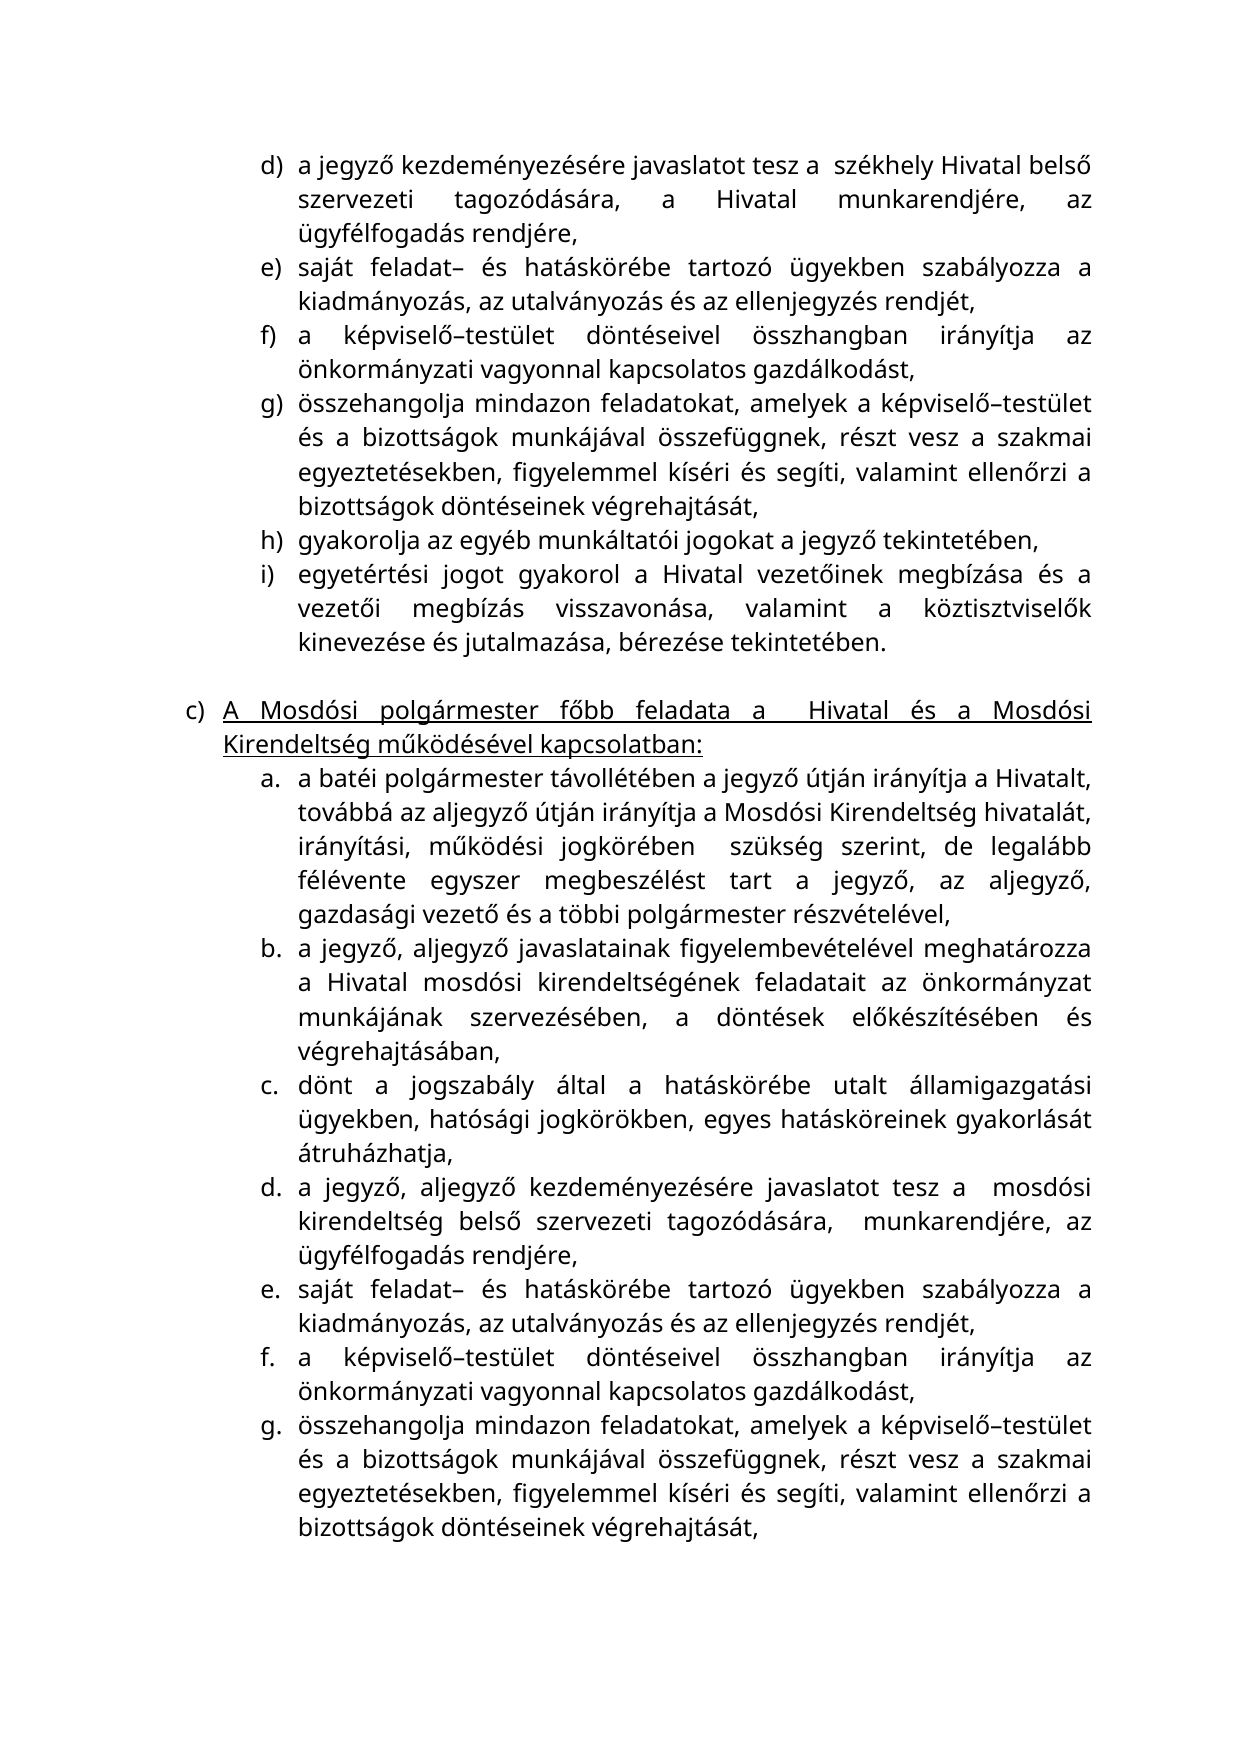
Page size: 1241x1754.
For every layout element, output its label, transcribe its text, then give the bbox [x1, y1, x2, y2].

list a jegyző, aljegyző kezdeményezésére javaslatot tesz a mosdósi kirendeltség belső szervezeti tagozódására, munkarendjére, az ügyfélfogadás rendjére, [260, 1169, 1093, 1272]
list A Mosdósi polgármester főbb feladata a Hivatal és a Mosdósi Kirendeltség működésével kapcsolatban: [185, 693, 1093, 761]
list saját feladat– és hatáskörébe tartozó ügyekben szabályozza a kiadmányozás, az utalványozás és az ellenjegyzés rendjét, [260, 1272, 1093, 1340]
list a jegyző, aljegyző javaslatainak figyelembevételével meghatározza a Hivatal mosdósi kirendeltségének feladatait az önkormányzat munkájának szervezésében, a döntések előkészítésében és végrehajtásában, [260, 931, 1093, 1067]
list a képviselő–testület döntéseivel összhangban irányítja az önkormányzati vagyonnal kapcsolatos gazdálkodást, [260, 1340, 1093, 1408]
list összehangolja mindazon feladatokat, amelyek a képviselő–testület és a bizottságok munkájával összefüggnek, részt vesz a szakmai egyeztetésekben, figyelemmel kíséri és segíti, valamint ellenőrzi a bizottságok döntéseinek végrehajtását, [260, 386, 1093, 522]
list saját feladat– és hatáskörébe tartozó ügyekben szabályozza a kiadmányozás, az utalványozás és az ellenjegyzés rendjét, [260, 250, 1093, 318]
list a jegyző kezdeményezésére javaslatot tesz a székhely Hivatal belső szervezeti tagozódására, a Hivatal munkarendjére, az ügyfélfogadás rendjére, [260, 148, 1093, 250]
list egyetértési jogot gyakorol a Hivatal vezetőinek megbízása és a vezetői megbízás visszavonása, valamint a köztisztviselők kinevezése és jutalmazása, bérezése tekintetében. [260, 556, 1093, 658]
list a batéi polgármester távollétében a jegyző útján irányítja a Hivatalt, továbbá az aljegyző útján irányítja a Mosdósi Kirendeltség hivatalát, irányítási, működési jogkörében szükség szerint, de legalább félévente egyszer megbeszélést tart a jegyző, az aljegyző, gazdasági vezető és a többi polgármester részvételével, [260, 761, 1093, 931]
list dönt a jogszabály által a hatáskörébe utalt államigazgatási ügyekben, hatósági jogkörökben, egyes hatásköreinek gyakorlását átruházhatja, [260, 1067, 1093, 1169]
list gyakorolja az egyéb munkáltatói jogokat a jegyző tekintetében, [260, 522, 1093, 556]
list összehangolja mindazon feladatokat, amelyek a képviselő–testület és a bizottságok munkájával összefüggnek, részt vesz a szakmai egyeztetésekben, figyelemmel kíséri és segíti, valamint ellenőrzi a bizottságok döntéseinek végrehajtását, [260, 1408, 1093, 1544]
list a képviselő–testület döntéseivel összhangban irányítja az önkormányzati vagyonnal kapcsolatos gazdálkodást, [260, 318, 1093, 386]
